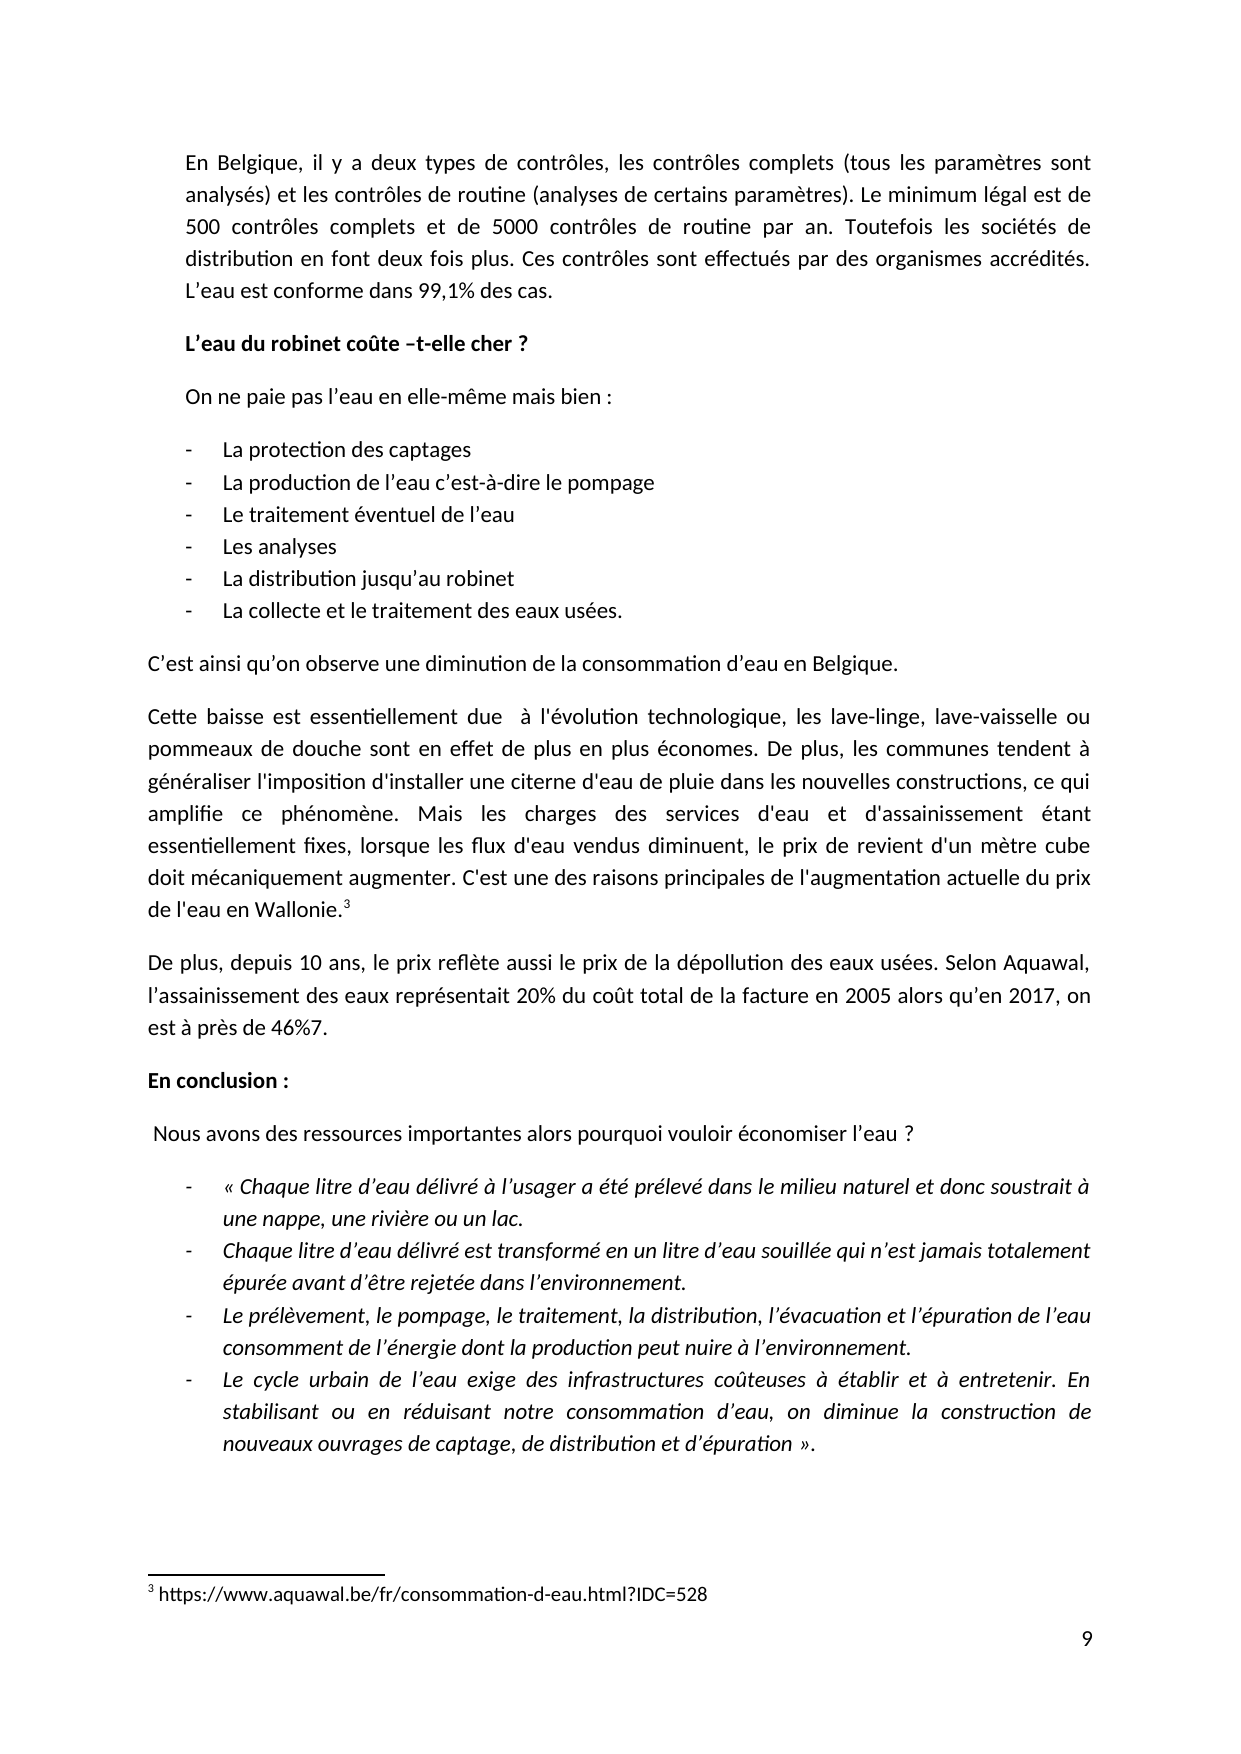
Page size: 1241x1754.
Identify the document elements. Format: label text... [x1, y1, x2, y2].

text De plus, depuis 10 ans, le prix reflète aussi le prix de la dépollution des eaux usées. Selon Aquawal, l’assainissement des eaux représentait 20% du coût total de la facture en 2005 alors qu’en 2017, on est à près de 46%7. [148, 948, 1093, 1041]
list La production de l’eau c’est-à-dire le pompage [185, 468, 1093, 496]
list La protection des captages [185, 435, 1093, 463]
list Les analyses [185, 532, 1093, 560]
text On ne paie pas l’eau en elle-même mais bien : [185, 382, 1093, 410]
list La collecte et le traitement des eaux usées. [185, 596, 1093, 624]
text L’eau du robinet coûte –t-elle cher ? [185, 329, 1093, 357]
text En conclusion : [148, 1066, 1093, 1094]
text Cette baisse est essentiellement due à l'évolution technologique, les lave-linge, lave-vaisselle ou pommeaux de douche sont en effet de plus en plus économes. De plus, les communes tendent à généraliser l'imposition d'installer une citerne d'eau de pluie dans les nouvelles constructions, ce qui amplifie ce phénomène. Mais les charges des services d'eau et d'assainissement étant essentiellement fixes, lorsque les flux d'eau vendus diminuent, le prix de revient d'un mètre cube doit mécaniquement augmenter. C'est une des raisons principales de l'augmentation actuelle du prix de l'eau en Wallonie. [148, 702, 1093, 923]
list Le prélèvement, le pompage, le traitement, la distribution, l’évacuation et l’épuration de l’eau consomment de l’énergie dont la production peut nuire à l’environnement. [185, 1301, 1093, 1361]
list La distribution jusqu’au robinet [185, 564, 1093, 592]
list Le cycle urbain de l’eau exige des infrastructures coûteuses à établir et à entretenir. En stabilisant ou en réduisant notre consommation d’eau, on diminue la construction de nouveaux ouvrages de captage, de distribution et d’épuration ». [185, 1365, 1093, 1457]
list « Chaque litre d’eau délivré à l’usager a été prélevé dans le milieu naturel et donc soustrait à une nappe, une rivière ou un lac. [185, 1172, 1093, 1232]
text En Belgique, il y a deux types de contrôles, les contrôles complets (tous les paramètres sont analysés) et les contrôles de routine (analyses de certains paramètres). Le minimum légal est de 500 contrôles complets et de 5000 contrôles de routine par an. Toutefois les sociétés de distribution en font deux fois plus. Ces contrôles sont effectués par des organismes accrédités. L’eau est conforme dans 99,1% des cas. [185, 148, 1093, 304]
list Chaque litre d’eau délivré est transformé en un litre d’eau souillée qui n’est jamais totalement épurée avant d’être rejetée dans l’environnement. [185, 1236, 1093, 1297]
list Le traitement éventuel de l’eau [185, 500, 1093, 528]
text Nous avons des ressources importantes alors pourquoi vouloir économiser l’eau ? [148, 1119, 1093, 1147]
text C’est ainsi qu’on observe une diminution de la consommation d’eau en Belgique. [148, 649, 1093, 677]
